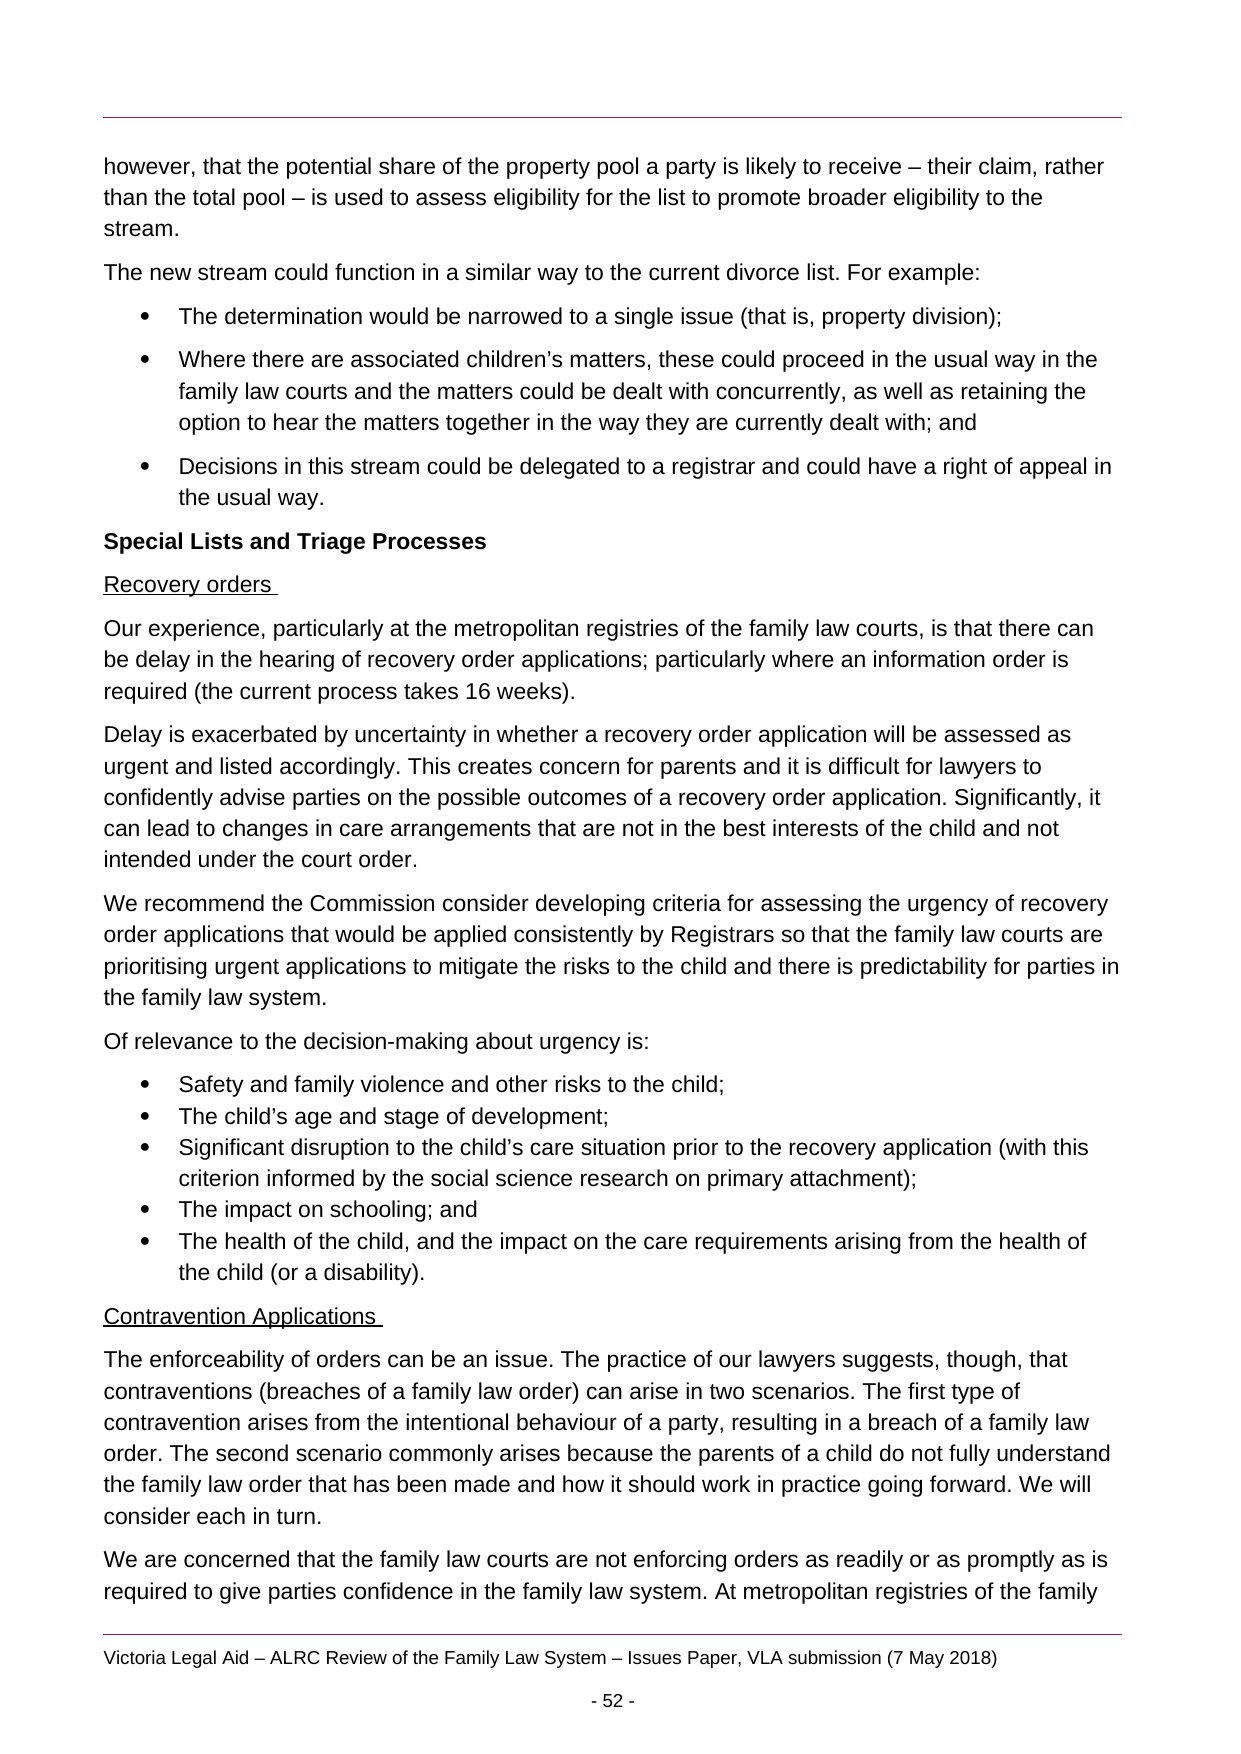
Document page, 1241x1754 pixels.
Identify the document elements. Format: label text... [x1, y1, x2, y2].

list The health of the child, and the impact on the care requirements arising from the health of the child (or a disability). [141, 1223, 1122, 1285]
list The child’s age and stage of development; [141, 1098, 1122, 1129]
text Of relevance to the decision-making about urgency is: [103, 1023, 1122, 1054]
list The enforceability of orders can be an issue. The practice of our lawyers suggests, though, that contraventions (breaches of a family law order) can arise in two scenarios. The first type of contravention arises from the intentional behaviour of a party, resulting in a breach of a family law order. The second scenario commonly arises because the parents of a child do not fully understand the family law order that has been made and how it should work in practice going forward. We will consider each in turn. [103, 1341, 1122, 1529]
text We recommend the Commission consider developing criteria for assessing the urgency of recovery order applications that would be applied consistently by Registrars so that the family law courts are prioritising urgent applications to mitigate the risks to the child and there is predictability for parties in the family law system. [103, 885, 1122, 1010]
subtitle Special Lists and Triage Processes [103, 523, 1122, 554]
text Our experience, particularly at the metropolitan registries of the family law courts, is that there can be delay in the hearing of recovery order applications; particularly where an information order is required (the current process takes 16 weeks). [103, 610, 1122, 704]
list Significant disruption to the child’s care situation prior to the recovery application (with this criterion informed by the social science research on primary attachment); [141, 1129, 1122, 1191]
subtitle Recovery orders [103, 566, 1122, 598]
list The impact on schooling; and [141, 1191, 1122, 1223]
list Where there are associated children’s matters, these could proceed in the usual way in the family law courts and the matters could be dealt with concurrently, as well as retaining the option to hear the matters together in the way they are currently dealt with; and [141, 341, 1122, 435]
list The determination would be narrowed to a single issue (that is, property division); [141, 298, 1122, 329]
subtitle Contravention Applications [103, 1298, 1122, 1329]
list Decisions in this stream could be delegated to a registrar and could have a right of appeal in the usual way. [141, 448, 1122, 510]
text Delay is exacerbated by uncertainty in whether a recovery order application will be assessed as urgent and listed accordingly. This creates concern for parents and it is difficult for lawyers to confidently advise parties on the possible outcomes of a recovery order application. Significantly, it can lead to changes in care arrangements that are not in the best interests of the child and not intended under the court order. [103, 716, 1122, 873]
list Safety and family violence and other risks to the child; [141, 1066, 1122, 1098]
text The new stream could function in a similar way to the current divorce list. For example: [103, 254, 1122, 285]
